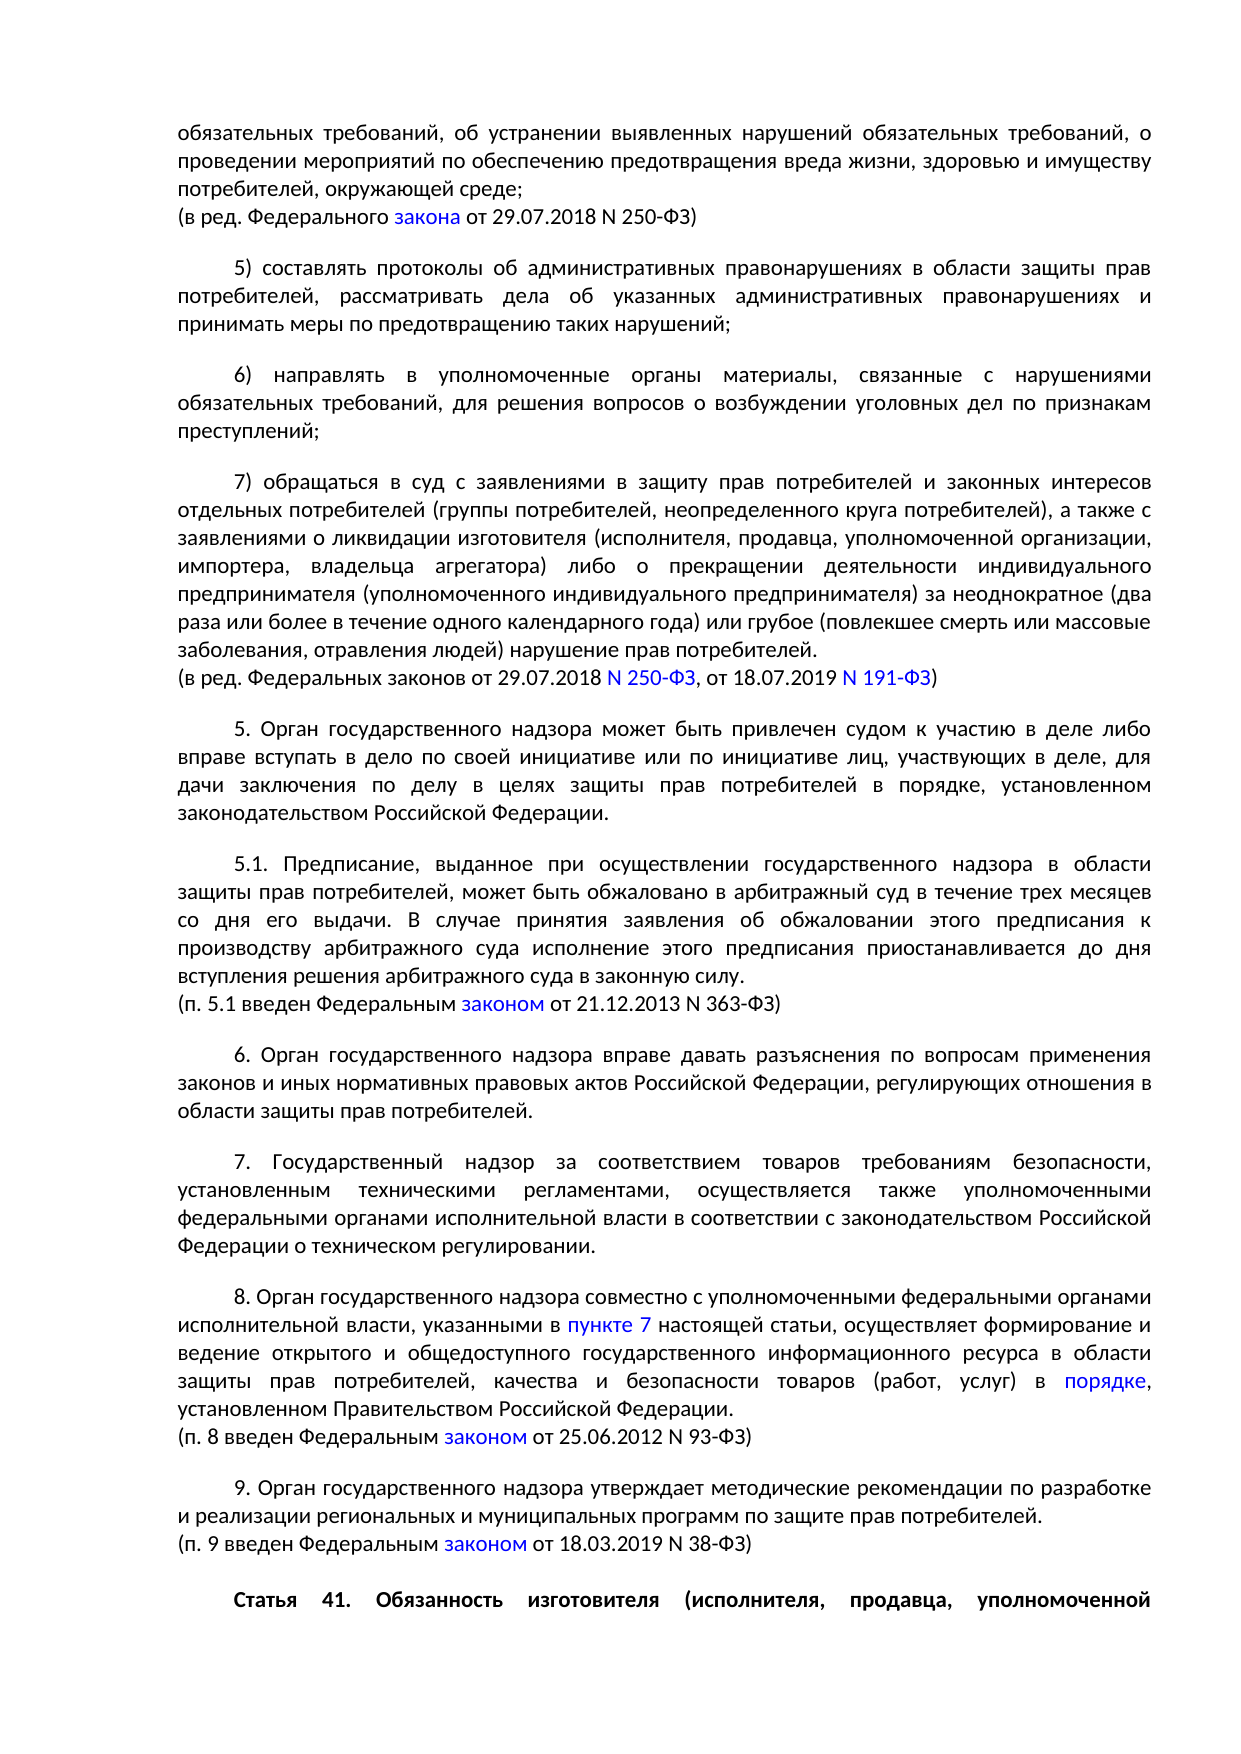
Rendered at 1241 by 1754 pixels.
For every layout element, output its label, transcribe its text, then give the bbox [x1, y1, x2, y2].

text (п. 9 введен Федеральным законом от 18.03.2019 N 38-ФЗ) [177, 1529, 1152, 1557]
text 7. Государственный надзор за соответствием товаров требованиям безопасности, установленным техническими регламентами, осуществляется также уполномоченными федеральными органами исполнительной власти в соответствии с законодательством Российской Федерации о техническом регулировании. [177, 1147, 1152, 1259]
text 7) обращаться в суд с заявлениями в защиту прав потребителей и законных интересов отдельных потребителей (группы потребителей, неопределенного круга потребителей), а также с заявлениями о ликвидации изготовителя (исполнителя, продавца, уполномоченной организации, импортера, владельца агрегатора) либо о прекращении деятельности индивидуального предпринимателя (уполномоченного индивидуального предпринимателя) за неоднократное (два раза или более в течение одного календарного года) или грубое (повлекшее смерть или массовые заболевания, отравления людей) нарушение прав потребителей. [177, 467, 1152, 663]
text 9. Орган государственного надзора утверждает методические рекомендации по разработке и реализации региональных и муниципальных программ по защите прав потребителей. [177, 1473, 1152, 1529]
text 5. Орган государственного надзора может быть привлечен судом к участию в деле либо вправе вступать в дело по своей инициативе или по инициативе лиц, участвующих в деле, для дачи заключения по делу в целях защиты прав потребителей в порядке, установленном законодательством Российской Федерации. [177, 714, 1152, 826]
text 5.1. Предписание, выданное при осуществлении государственного надзора в области защиты прав потребителей, может быть обжаловано в арбитражный суд в течение трех месяцев со дня его выдачи. В случае принятия заявления об обжаловании этого предписания к производству арбитражного суда исполнение этого предписания приостанавливается до дня вступления решения арбитражного суда в законную силу. [177, 849, 1152, 989]
text 6. Орган государственного надзора вправе давать разъяснения по вопросам применения законов и иных нормативных правовых актов Российской Федерации, регулирующих отношения в области защиты прав потребителей. [177, 1040, 1152, 1124]
text (в ред. Федерального закона от 29.07.2018 N 250-ФЗ) [177, 202, 1152, 230]
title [177, 1585, 1152, 1613]
text (в ред. Федеральных законов от 29.07.2018 N 250-ФЗ, от 18.07.2019 N 191-ФЗ) [177, 663, 1152, 691]
text 6) направлять в уполномоченные органы материалы, связанные с нарушениями обязательных требований, для решения вопросов о возбуждении уголовных дел по признакам преступлений; [177, 360, 1152, 444]
text 5) составлять протоколы об административных правонарушениях в области защиты прав потребителей, рассматривать дела об указанных административных правонарушениях и принимать меры по предотвращению таких нарушений; [177, 253, 1152, 337]
text (п. 8 введен Федеральным законом от 25.06.2012 N 93-ФЗ) [177, 1422, 1152, 1450]
text 8. Орган государственного надзора совместно с уполномоченными федеральными органами исполнительной власти, указанными в пункте 7 настоящей статьи, осуществляет формирование и ведение открытого и общедоступного государственного информационного ресурса в области защиты прав потребителей, качества и безопасности товаров (работ, услуг) в порядке, установленном Правительством Российской Федерации. [177, 1282, 1152, 1422]
text (п. 5.1 введен Федеральным законом от 21.12.2013 N 363-ФЗ) [177, 989, 1152, 1017]
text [177, 118, 1152, 202]
